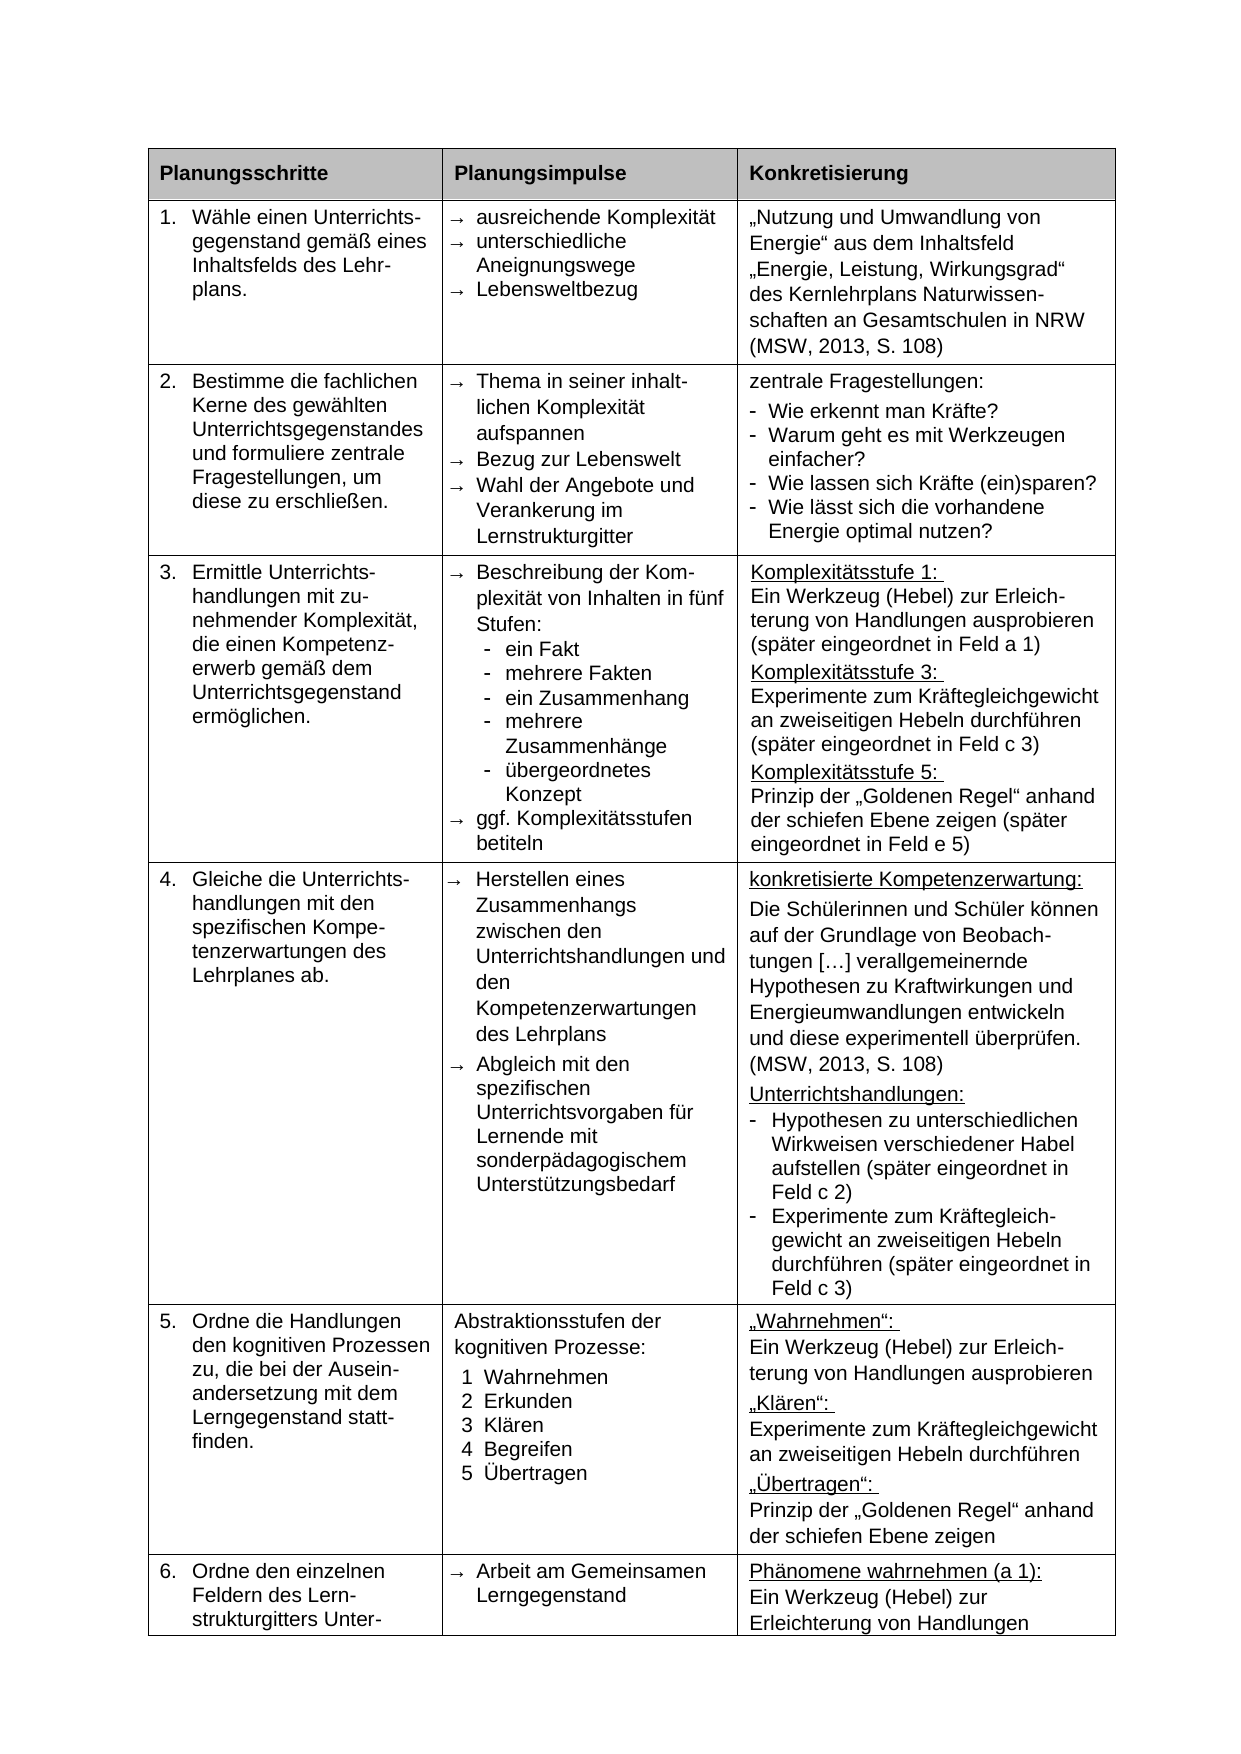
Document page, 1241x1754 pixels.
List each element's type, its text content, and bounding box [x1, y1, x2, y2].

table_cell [149, 1555, 442, 1635]
table_cell Bestimme die fachlichen Kerne des gewählten Unterrichtsgegenstandes und formuliere zentrale Fragestellungen, um diese zu erschließen. [149, 365, 442, 554]
table_cell Gleiche die Unterrichtshandlungen mit den spezifischen Kompetenzerwartungen des Lehrplanes ab. [149, 863, 442, 1304]
table_cell zentrale Fragestellungen: Wie erkennt man Kräfte? Warum geht es mit Werkzeugen einfacher? Wie lassen sich Kräfte (ein)sparen? Wie lässt sich die vorhandene Energie optimal nutzen? [738, 365, 1115, 554]
table_cell konkretisierte Kompetenzerwartung: Die Schülerinnen und Schüler können auf der Grundlage von Beobachtungen […] verallgemeinernde Hypothesen zu Kraftwirkungen und Energieumwandlungen entwickeln und diese experimentell überprüfen. (MSW, 2013, S. 108) Unterrichtshandlungen: Hypothesen zu unterschiedlichen Wirkweisen verschiedener Habel aufstellen (später eingeordnet in Feld c 2) Experimente zum Kräftegleichgewicht an zweiseitigen Hebeln durchführen (später eingeordnet in Feld c 3) [738, 863, 1115, 1304]
table_cell → Beschreibung der Komplexität von Inhalten in fünf Stufen: ein Fakt mehrere Fakten ein Zusammenhang mehrere Zusammenhänge übergeordnetes Konzept → ggf. Komplexitätsstufen betiteln [443, 556, 737, 862]
table_header Planungsschritte [149, 149, 442, 199]
table_cell Ermittle Unterrichts-handlungen mit zu-nehmender Komplexität, die einen Kompetenz-erwerb gemäß dem Unterrichtsgegenstand ermöglichen. [149, 556, 442, 862]
table_cell ausreichende Komplexität unterschiedliche Aneignungswege Lebensweltbezug [443, 201, 737, 364]
table_cell → Thema in seiner inhaltlichen Komplexität aufspannen → Bezug zur Lebenswelt → Wahl der Angebote und Verankerung im Lernstrukturgitter [443, 365, 737, 554]
table_cell „Wahrnehmen“: Ein Werkzeug (Hebel) zur Erleichterung von Handlungen ausprobieren „Klären“: Experimente zum Kräftegleichgewicht an zweiseitigen Hebeln durchführen „Übertragen“: Prinzip der „Goldenen Regel“ anhand der schiefen Ebene zeigen [738, 1305, 1115, 1554]
table_cell Wähle einen Unterrichtsgegenstand gemäß eines Inhaltsfelds des Lehrplans. [149, 201, 442, 364]
table_cell „Nutzung und Umwandlung von Energie“ aus dem Inhaltsfeld „Energie, Leistung, Wirkungsgrad“ des Kernlehrplans Naturwissenschaften an Gesamtschulen in NRW (MSW, 2013, S. 108) [738, 201, 1115, 364]
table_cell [738, 1555, 1115, 1635]
table_header Konkretisierung [738, 149, 1115, 199]
table_cell Abstraktionsstufen der kognitiven Prozesse: Wahrnehmen Erkunden Klären Begreifen Übertragen [443, 1305, 737, 1554]
table_cell → Herstellen eines Zusammenhangs zwischen den Unterrichtshandlungen und den Kompetenzerwartungen des Lehrplans Abgleich mit den spezifischen Unterrichtsvorgaben für Lernende mit sonderpädagogischem Unterstützungsbedarf [443, 863, 737, 1304]
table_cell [443, 1555, 737, 1635]
table_header Planungsimpulse [443, 149, 737, 199]
table_cell Komplexitätsstufe 1: Ein Werkzeug (Hebel) zur Erleichterung von Handlungen ausprobieren (später eingeordnet in Feld a 1) Komplexitätsstufe 3: Experimente zum Kräftegleichgewicht an zweiseitigen Hebeln durchführen (später eingeordnet in Feld c 3) Komplexitätsstufe 5: Prinzip der „Goldenen Regel“ anhand der schiefen Ebene zeigen (später eingeordnet in Feld e 5) [738, 556, 1115, 862]
table_cell Ordne die Handlungen den kognitiven Prozessen zu, die bei der Auseinandersetzung mit dem Lerngegenstand stattfinden. [149, 1305, 442, 1554]
